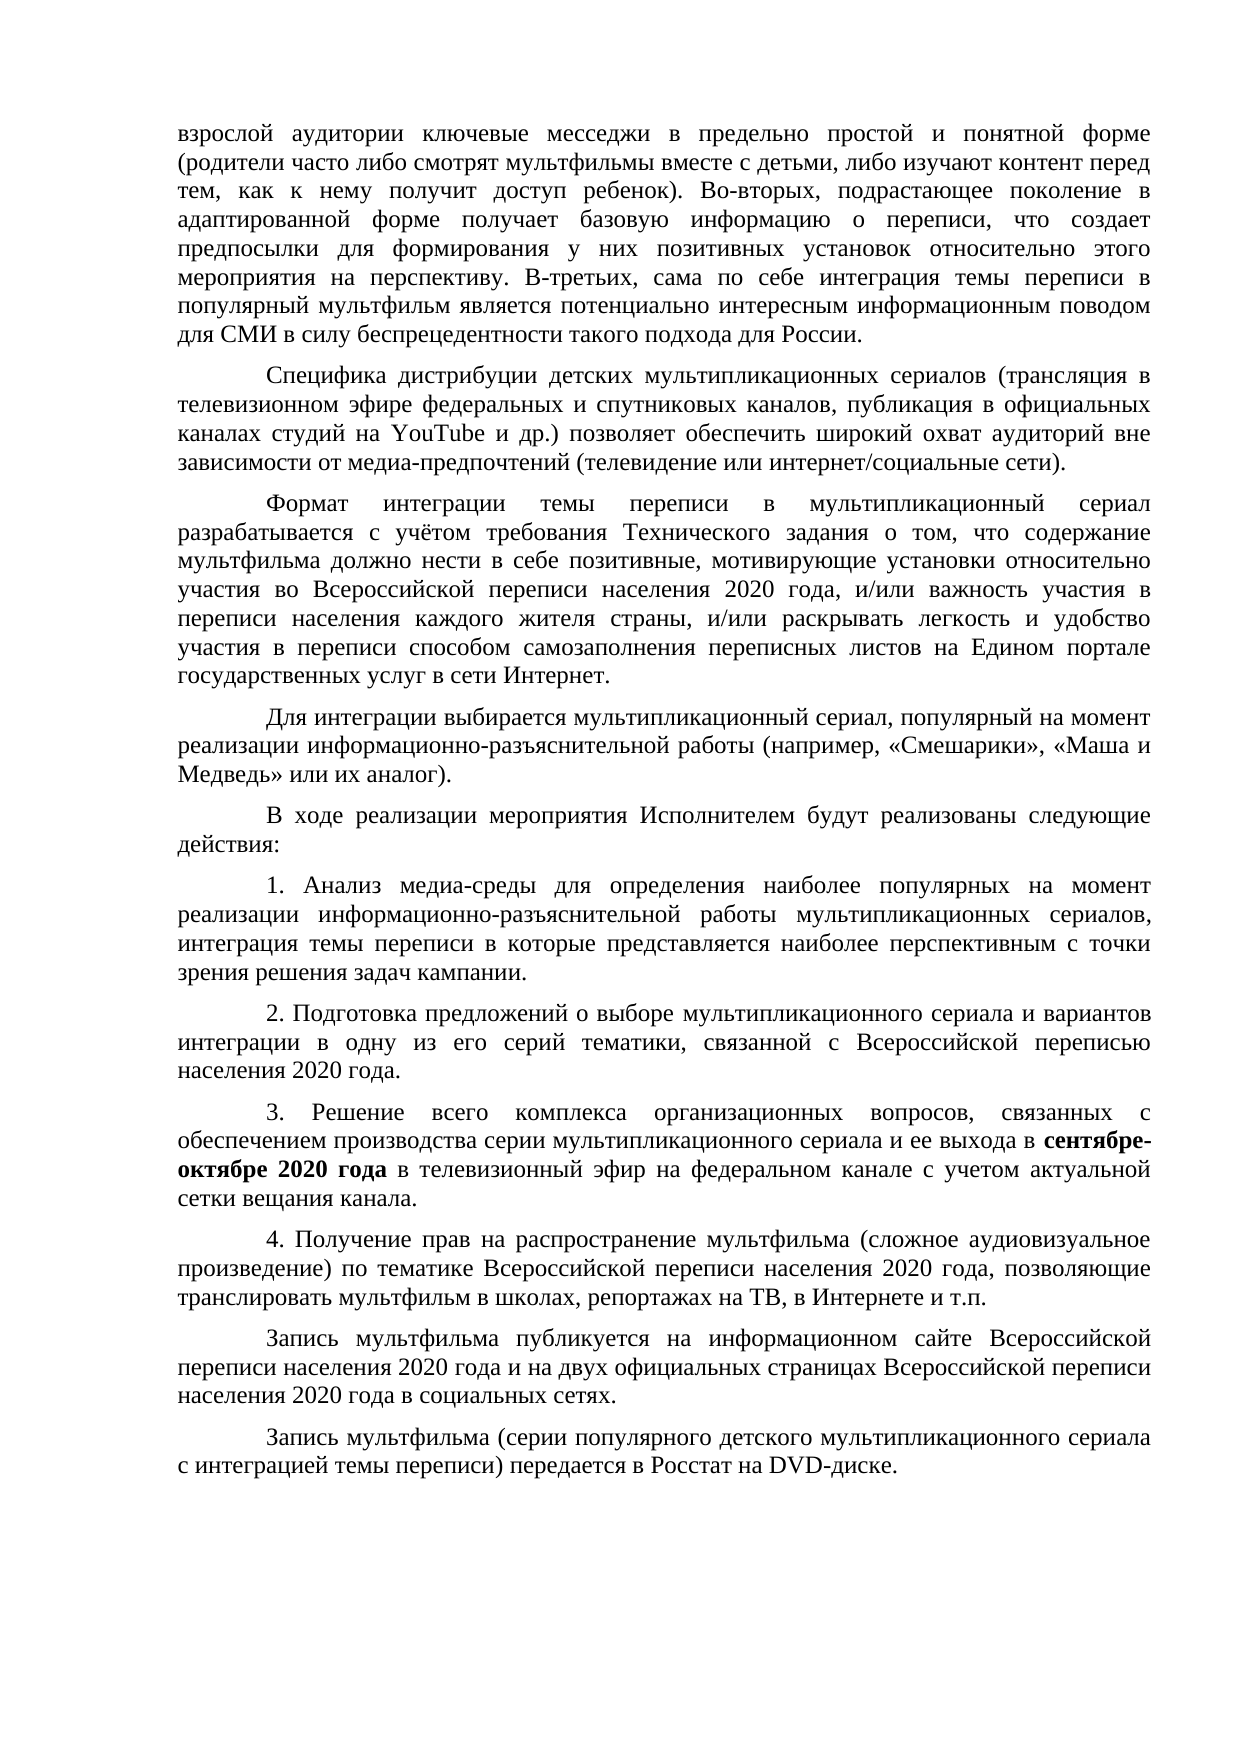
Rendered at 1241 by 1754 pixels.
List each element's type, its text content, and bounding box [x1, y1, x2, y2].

text 4. Получение прав на распространение мультфильма (сложное аудиовизуальное произведение) по тематике Всероссийской переписи населения 2020 года, позволяющие транслировать мультфильм в школах, репортажах на ТВ, в Интернете и т.п. [177, 1224, 1152, 1311]
text Запись мультфильма публикуется на информационном сайте Всероссийской переписи населения 2020 года и на двух официальных страницах Всероссийской переписи населения 2020 года в социальных сетях. [177, 1323, 1152, 1409]
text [177, 118, 1152, 348]
text Специфика дистрибуции детских мультипликационных сериалов (трансляция в телевизионном эфире федеральных и спутниковых каналов, публикация в официальных каналах студий на YouTube и др.) позволяет обеспечить широкий охват аудиторий вне зависимости от медиа-предпочтений (телевидение или интернет/социальные сети). [177, 361, 1152, 476]
text 2. Подготовка предложений о выборе мультипликационного сериала и вариантов интеграции в одну из его серий тематики, связанной с Всероссийской переписью населения 2020 года. [177, 998, 1152, 1084]
text Запись мультфильма (серии популярного детского мультипликационного сериала с интеграцией темы переписи) передается в Росстат на DVD-диске. [177, 1422, 1152, 1479]
text 3. Решение всего комплекса организационных вопросов, связанных с обеспечением производства серии мультипликационного сериала и ее выхода в сентябре-октябре 2020 года в телевизионный эфир на федеральном канале с учетом актуальной сетки вещания канала. [177, 1097, 1152, 1212]
text 1. Анализ медиа-среды для определения наиболее популярных на момент реализации информационно-разъяснительной работы мультипликационных сериалов, интеграция темы переписи в которые представляется наиболее перспективным с точки зрения решения задач кампании. [177, 871, 1152, 986]
text Для интеграции выбирается мультипликационный сериал, популярный на момент реализации информационно-разъяснительной работы (например, «Смешарики», «Маша и Медведь» или их аналог). [177, 702, 1152, 788]
text В ходе реализации мероприятия Исполнителем будут реализованы следующие действия: [177, 801, 1152, 858]
text Формат интеграции темы переписи в мультипликационный сериал разрабатывается с учётом требования Технического задания о том, что содержание мультфильма должно нести в себе позитивные, мотивирующие установки относительно участия во Всероссийской переписи населения 2020 года, и/или важность участия в переписи населения каждого жителя страны, и/или раскрывать легкость и удобство участия в переписи способом самозаполнения переписных листов на Едином портале государственных услуг в сети Интернет. [177, 488, 1152, 689]
